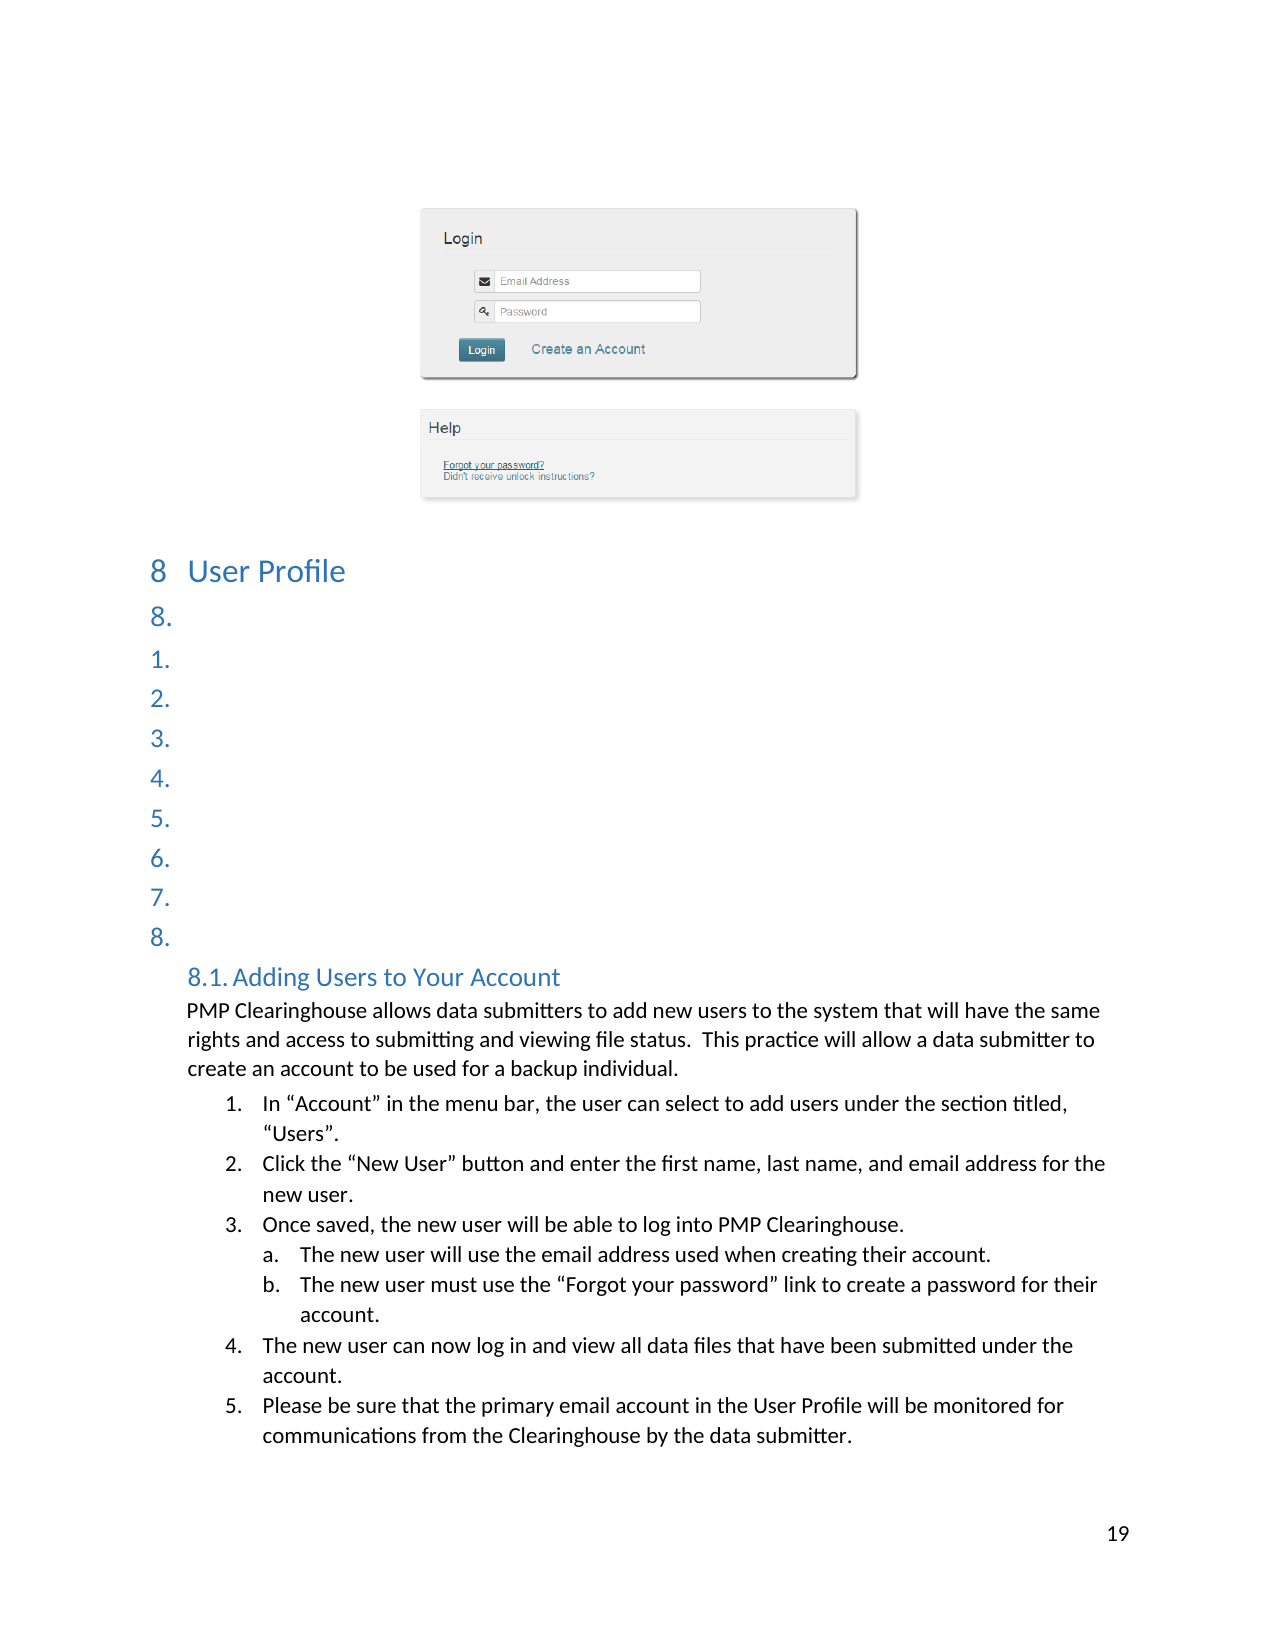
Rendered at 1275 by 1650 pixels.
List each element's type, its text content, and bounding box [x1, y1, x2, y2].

text PMP Clearinghouse allows data submitters to add new users to the system that will have the same rights and access to submitting and viewing file status. This practice will allow a data submitter to create an account to be used for a backup individual. [186, 996, 1129, 1082]
list In “Account” in the menu bar, the user can select to add users under the section titled, “Users”. [225, 1089, 1130, 1147]
list Click the “New User” button and enter the first name, last name, and email address for the new user. [225, 1149, 1130, 1208]
list The new user must use the “Forgot your password” link to create a password for their account. [262, 1270, 1130, 1328]
picture [398, 180, 882, 520]
list The new user can now log in and view all data files that have been submitted under the account. [225, 1331, 1130, 1389]
list The new user will use the email address used when creating their account. [262, 1240, 1130, 1268]
list Once saved, the new user will be able to log into PMP Clearinghouse. [225, 1210, 1130, 1238]
subtitle Adding Users to Your Account [187, 960, 1130, 993]
list Please be sure that the primary email account in the User Profile will be monitored for communications from the Clearinghouse by the data submitter. [225, 1391, 1130, 1449]
